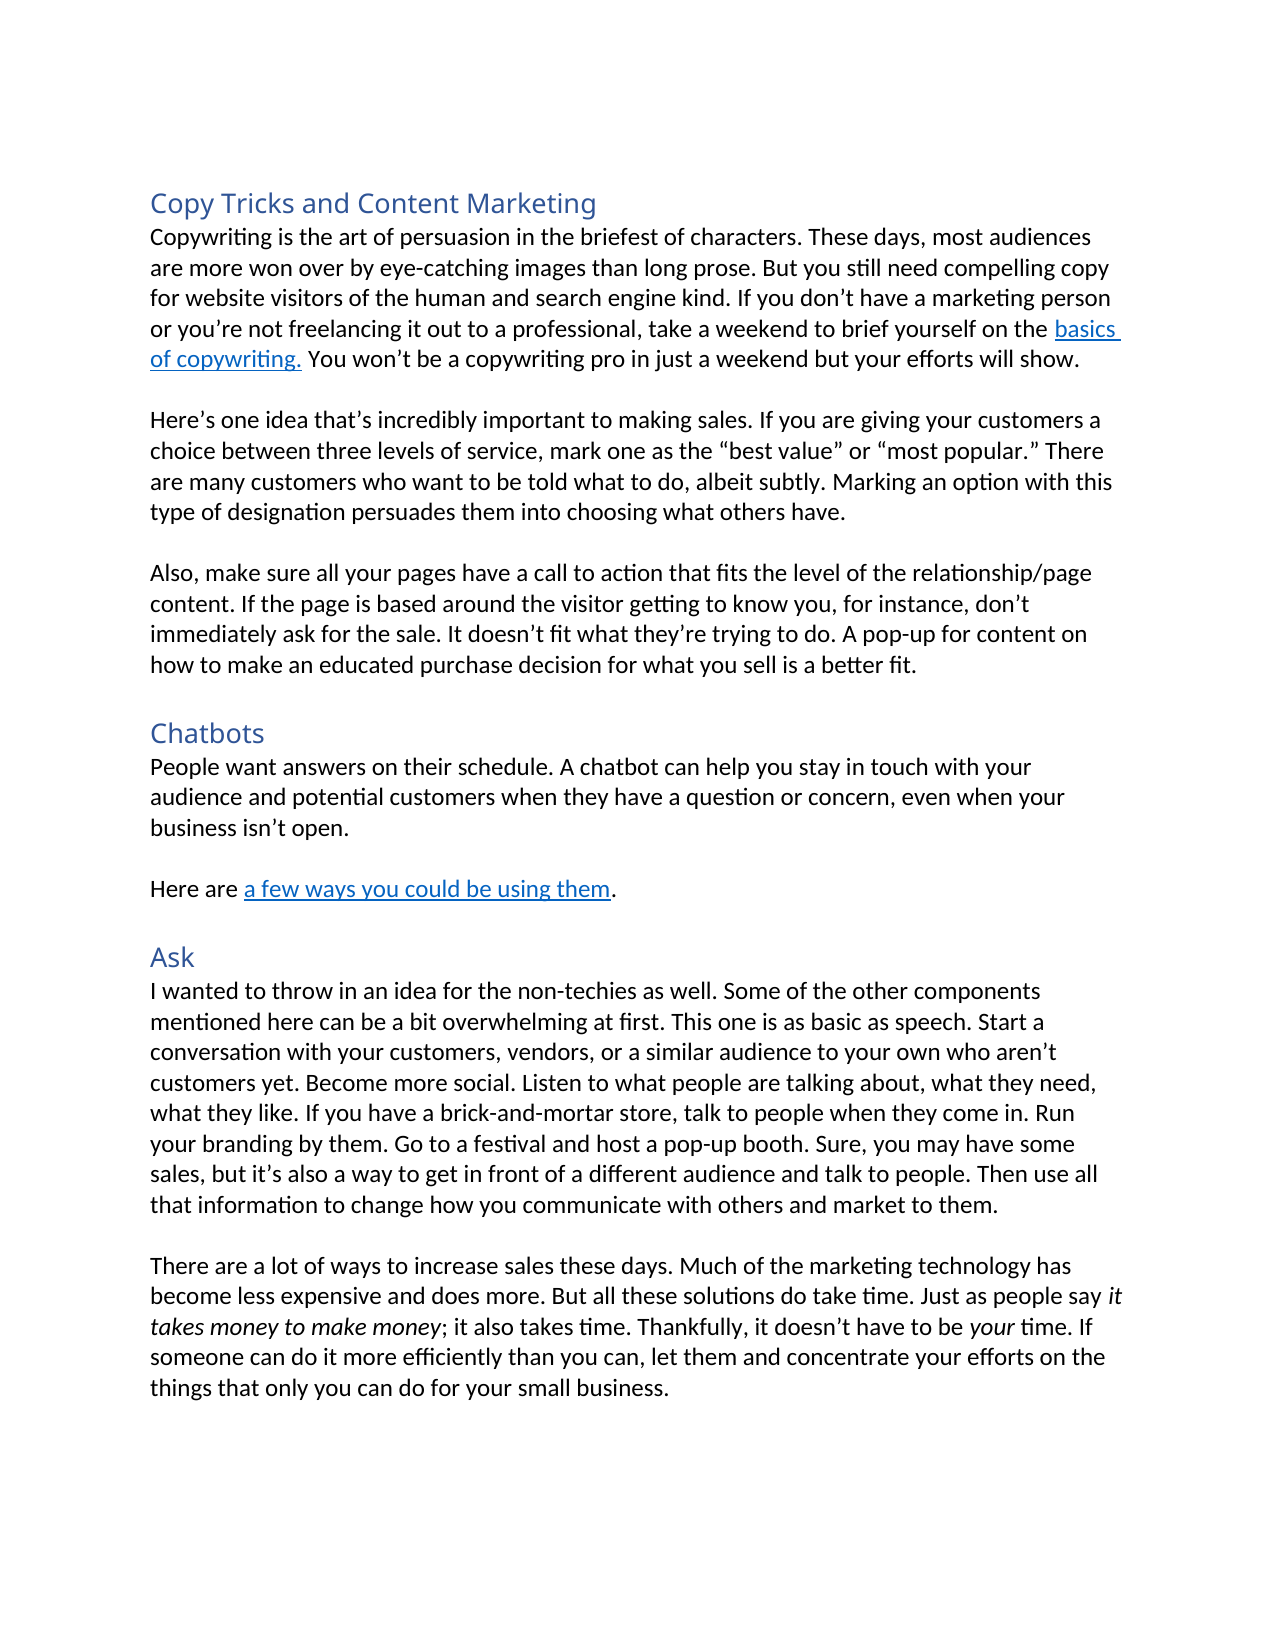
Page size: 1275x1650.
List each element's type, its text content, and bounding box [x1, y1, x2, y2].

text There are a lot of ways to increase sales these days. Much of the marketing technology has become less expensive and does more. But all these solutions do take time. Just as people say it takes money to make money; it also takes time. Thankfully, it doesn’t have to be your time. If someone can do it more efficiently than you can, let them and concentrate your efforts on the things that only you can do for your small business. [150, 1250, 1125, 1402]
subtitle Ask [150, 938, 1125, 975]
text People want answers on their schedule. A chatbot can help you stay in touch with your audience and potential customers when they have a question or concern, even when your business isn’t open. [150, 751, 1125, 842]
text Copywriting is the art of persuasion in the briefest of characters. These days, most audiences are more won over by eye-catching images than long prose. But you still need compelling copy for website visitors of the human and search engine kind. If you don’t have a marketing person or you’re not freelancing it out to a professional, take a weekend to brief yourself on the basics of copywriting. You won’t be a copywriting pro in just a weekend but your efforts will show. [150, 222, 1125, 374]
subtitle Copy Tricks and Content Marketing [150, 185, 1125, 222]
text Here’s one idea that’s incredibly important to making sales. If you are giving your customers a choice between three levels of service, mark one as the “best value” or “most popular.” There are many customers who want to be told what to do, albeit subtly. Marking an option with this type of designation persuades them into choosing what others have. [150, 405, 1125, 527]
text I wanted to throw in an idea for the non-techies as well. Some of the other components mentioned here can be a bit overwhelming at first. This one is as basic as speech. Start a conversation with your customers, vendors, or a similar audience to your own who aren’t customers yet. Become more social. Listen to what people are talking about, what they need, what they like. If you have a brick-and-mortar store, talk to people when they come in. Run your branding by them. Go to a festival and host a pop-up booth. Sure, you may have some sales, but it’s also a way to get in front of a different audience and talk to people. Then use all that information to change how you communicate with others and market to them. [150, 975, 1125, 1219]
text Here are a few ways you could be using them. [150, 873, 1125, 903]
subtitle Chatbots [150, 714, 1125, 751]
text Also, make sure all your pages have a call to action that fits the level of the relationship/page content. If the page is based around the visitor getting to know you, for instance, don’t immediately ask for the sale. It doesn’t fit what they’re trying to do. A pop-up for content on how to make an educated purchase decision for what you sell is a better fit. [150, 557, 1125, 679]
